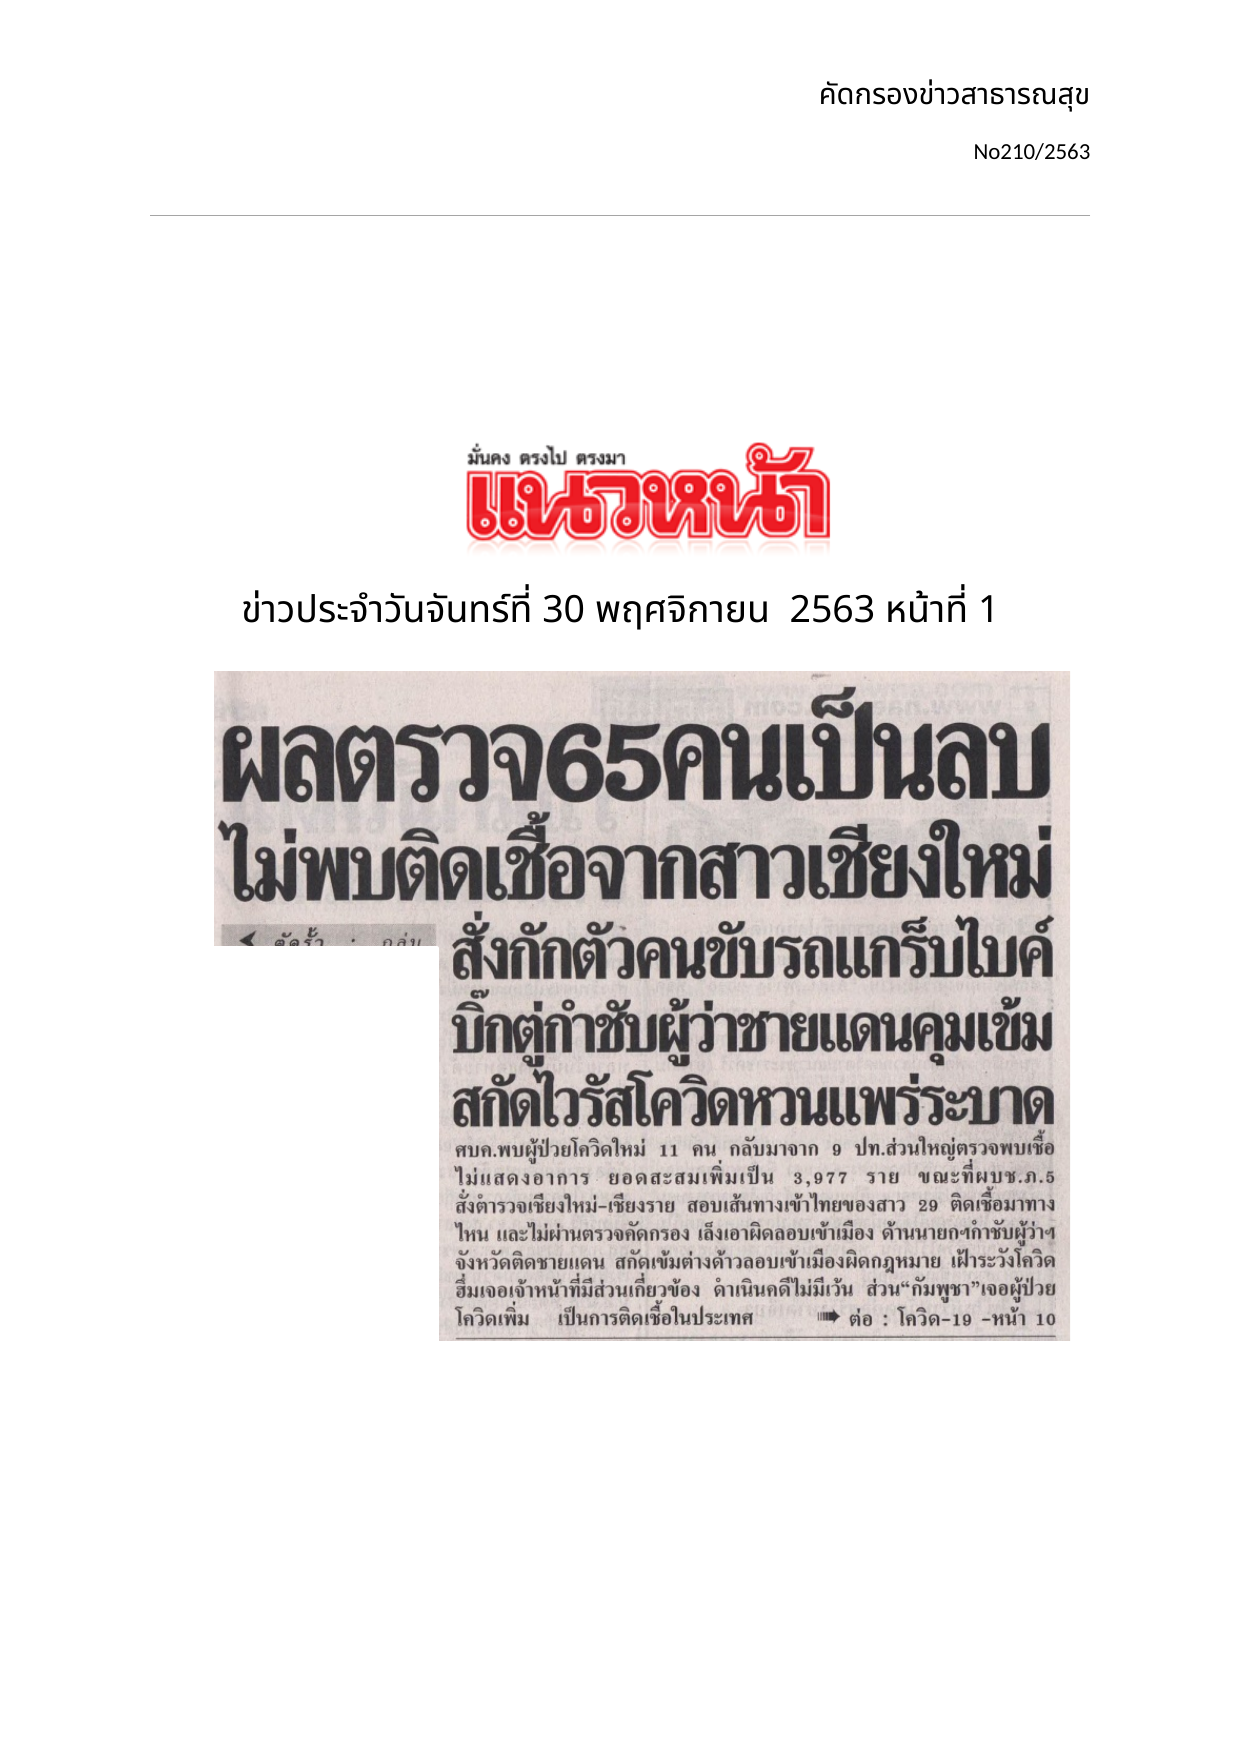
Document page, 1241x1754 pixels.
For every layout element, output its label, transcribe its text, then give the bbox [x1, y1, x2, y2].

picture [465, 441, 832, 561]
text ข่าวประจำวันจันทร์ที่ 30 พฤศจิกายน 2563 หน้าที่ 1 [150, 582, 1090, 639]
picture [214, 671, 1071, 1341]
